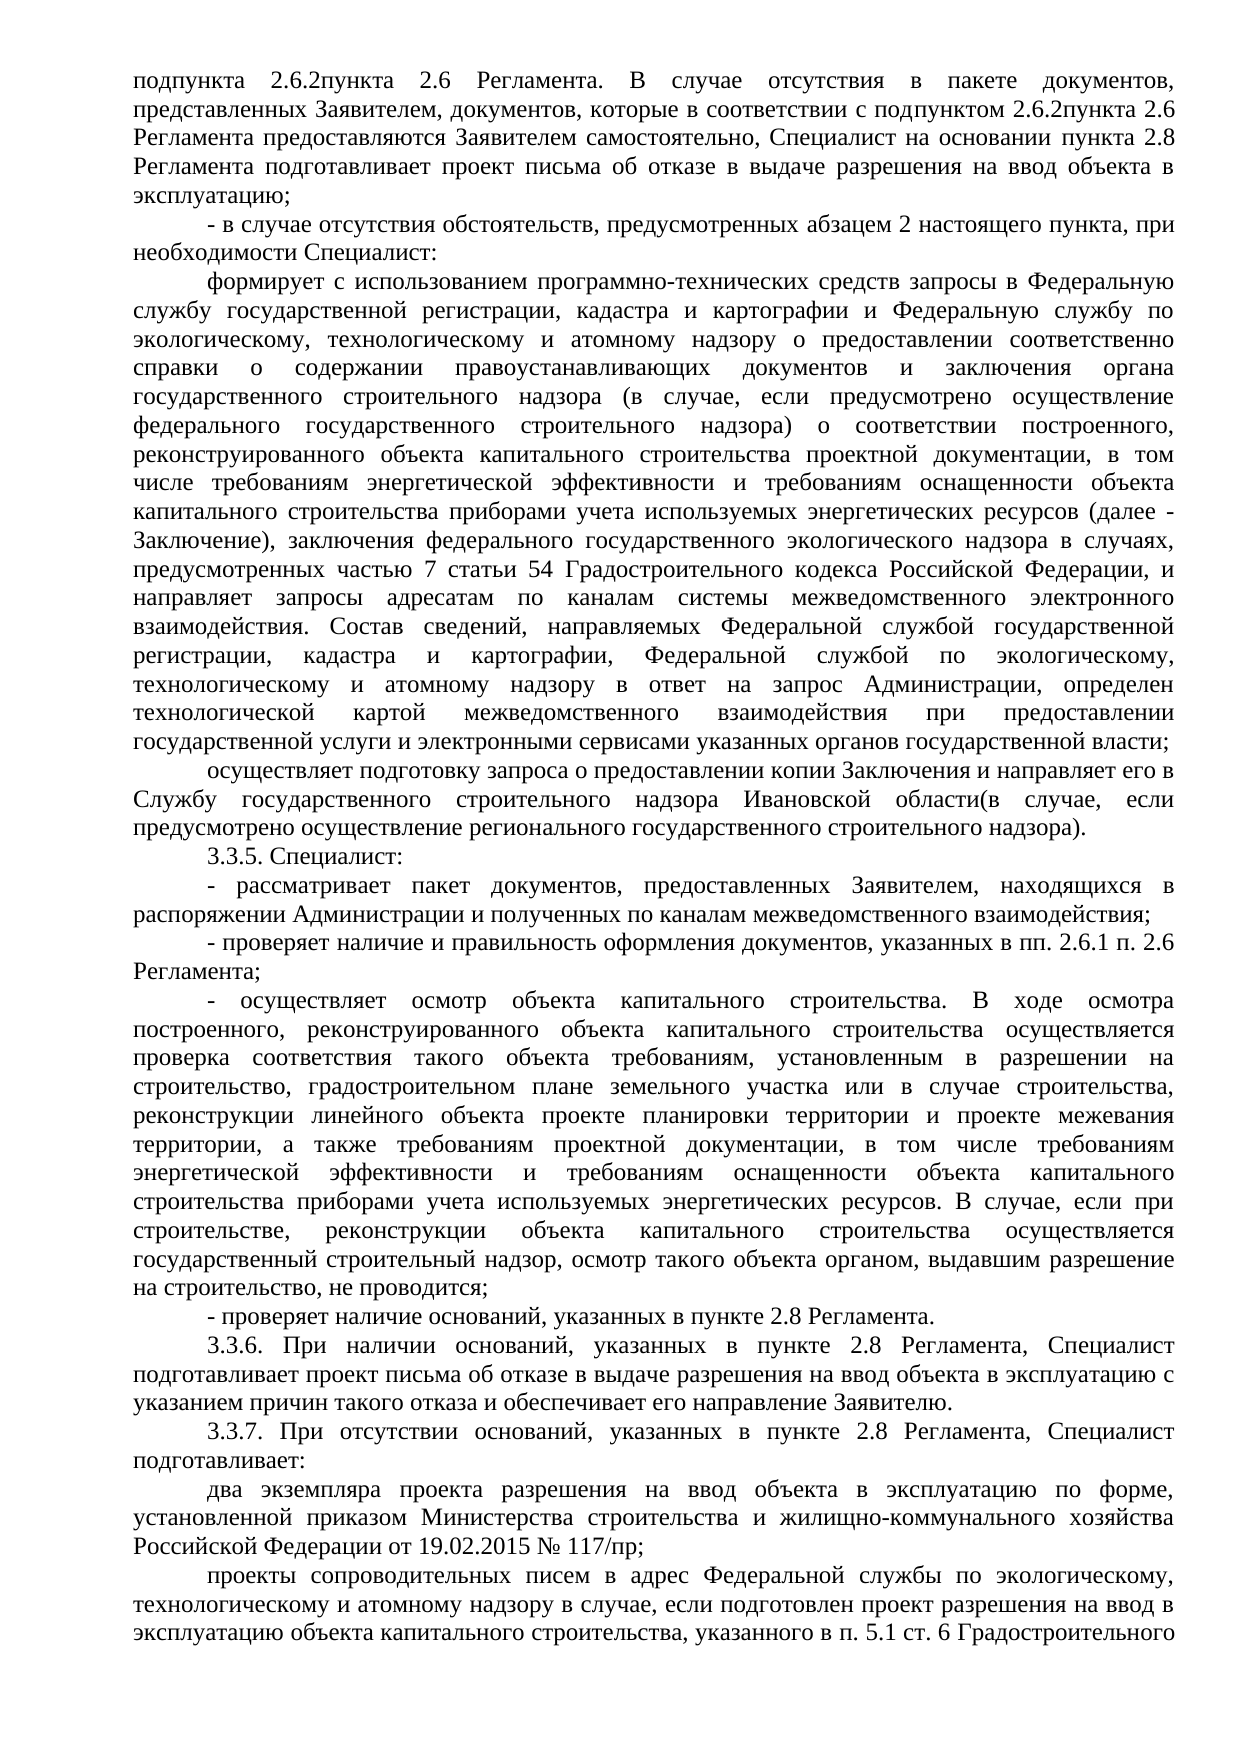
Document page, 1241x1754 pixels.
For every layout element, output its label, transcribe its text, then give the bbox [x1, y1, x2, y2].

text формирует с использованием программно-технических средств запросы в Федеральную службу государственной регистрации, кадастра и картографии и Федеральную службу по экологическому, технологическому и атомному надзору о предоставлении соответственно справки о содержании правоустанавливающих документов и заключения органа государственного строительного надзора (в случае, если предусмотрено осуществление федерального государственного строительного надзора) о соответствии построенного, реконструированного объекта капитального строительства проектной документации, в том числе требованиям энергетической эффективности и требованиям оснащенности объекта капитального строительства приборами учета используемых энергетических ресурсов (далее - Заключение), заключения федерального государственного экологического надзора в случаях, предусмотренных частью 7 статьи 54 Градостроительного кодекса Российской Федерации, и направляет запросы адресатам по каналам системы межведомственного электронного взаимодействия. Состав сведений, направляемых Федеральной службой государственной регистрации, кадастра и картографии, Федеральной службой по экологическому, технологическому и атомному надзору в ответ на запрос Администрации, определен технологической картой межведомственного взаимодействия при предоставлении государственной услуги и электронными сервисами указанных органов государственной власти; [133, 266, 1175, 755]
text осуществляет подготовку запроса о предоставлении копии Заключения и направляет его в Службу государственного строительного надзора Ивановской области(в случае, если предусмотрено осуществление регионального государственного строительного надзора). [133, 755, 1175, 841]
text - осуществляет осмотр объекта капитального строительства. В ходе осмотра построенного, реконструированного объекта капитального строительства осуществляется проверка соответствия такого объекта требованиям, установленным в разрешении на строительство, градостроительном плане земельного участка или в случае строительства, реконструкции линейного объекта проекте планировки территории и проекте межевания территории, а также требованиям проектной документации, в том числе требованиям энергетической эффективности и требованиям оснащенности объекта капитального строительства приборами учета используемых энергетических ресурсов. В случае, если при строительстве, реконструкции объекта капитального строительства осуществляется государственный строительный надзор, осмотр такого объекта органом, выдавшим разрешение на строительство, не проводится; [133, 985, 1175, 1301]
text два экземпляра проекта разрешения на ввод объекта в эксплуатацию по форме, установленной приказом Министерства строительства и жилищно-коммунального хозяйства Российской Федерации от 19.02.2015 № 117/пр; [133, 1474, 1175, 1560]
text - в случае отсутствия обстоятельств, предусмотренных абзацем 2 настоящего пункта, при необходимости Специалист: [133, 209, 1175, 266]
text 3.3.7. При отсутствии оснований, указанных в пункте 2.8 Регламента, Специалист подготавливает: [133, 1416, 1175, 1474]
text - проверяет наличие оснований, указанных в пункте 2.8 Регламента. [133, 1301, 1175, 1330]
text 3.3.5. Специалист: [133, 841, 1175, 870]
text - рассматривает пакет документов, предоставленных Заявителем, находящихся в распоряжении Администрации и полученных по каналам межведомственного взаимодействия; [133, 870, 1175, 927]
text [133, 1560, 1175, 1646]
text - проверяет наличие и правильность оформления документов, указанных в пп. 2.6.1 п. 2.6 Регламента; [133, 927, 1175, 985]
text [133, 65, 1175, 209]
text 3.3.6. При наличии оснований, указанных в пункте 2.8 Регламента, Специалист подготавливает проект письма об отказе в выдаче разрешения на ввод объекта в эксплуатацию с указанием причин такого отказа и обеспечивает его направление Заявителю. [133, 1330, 1175, 1416]
